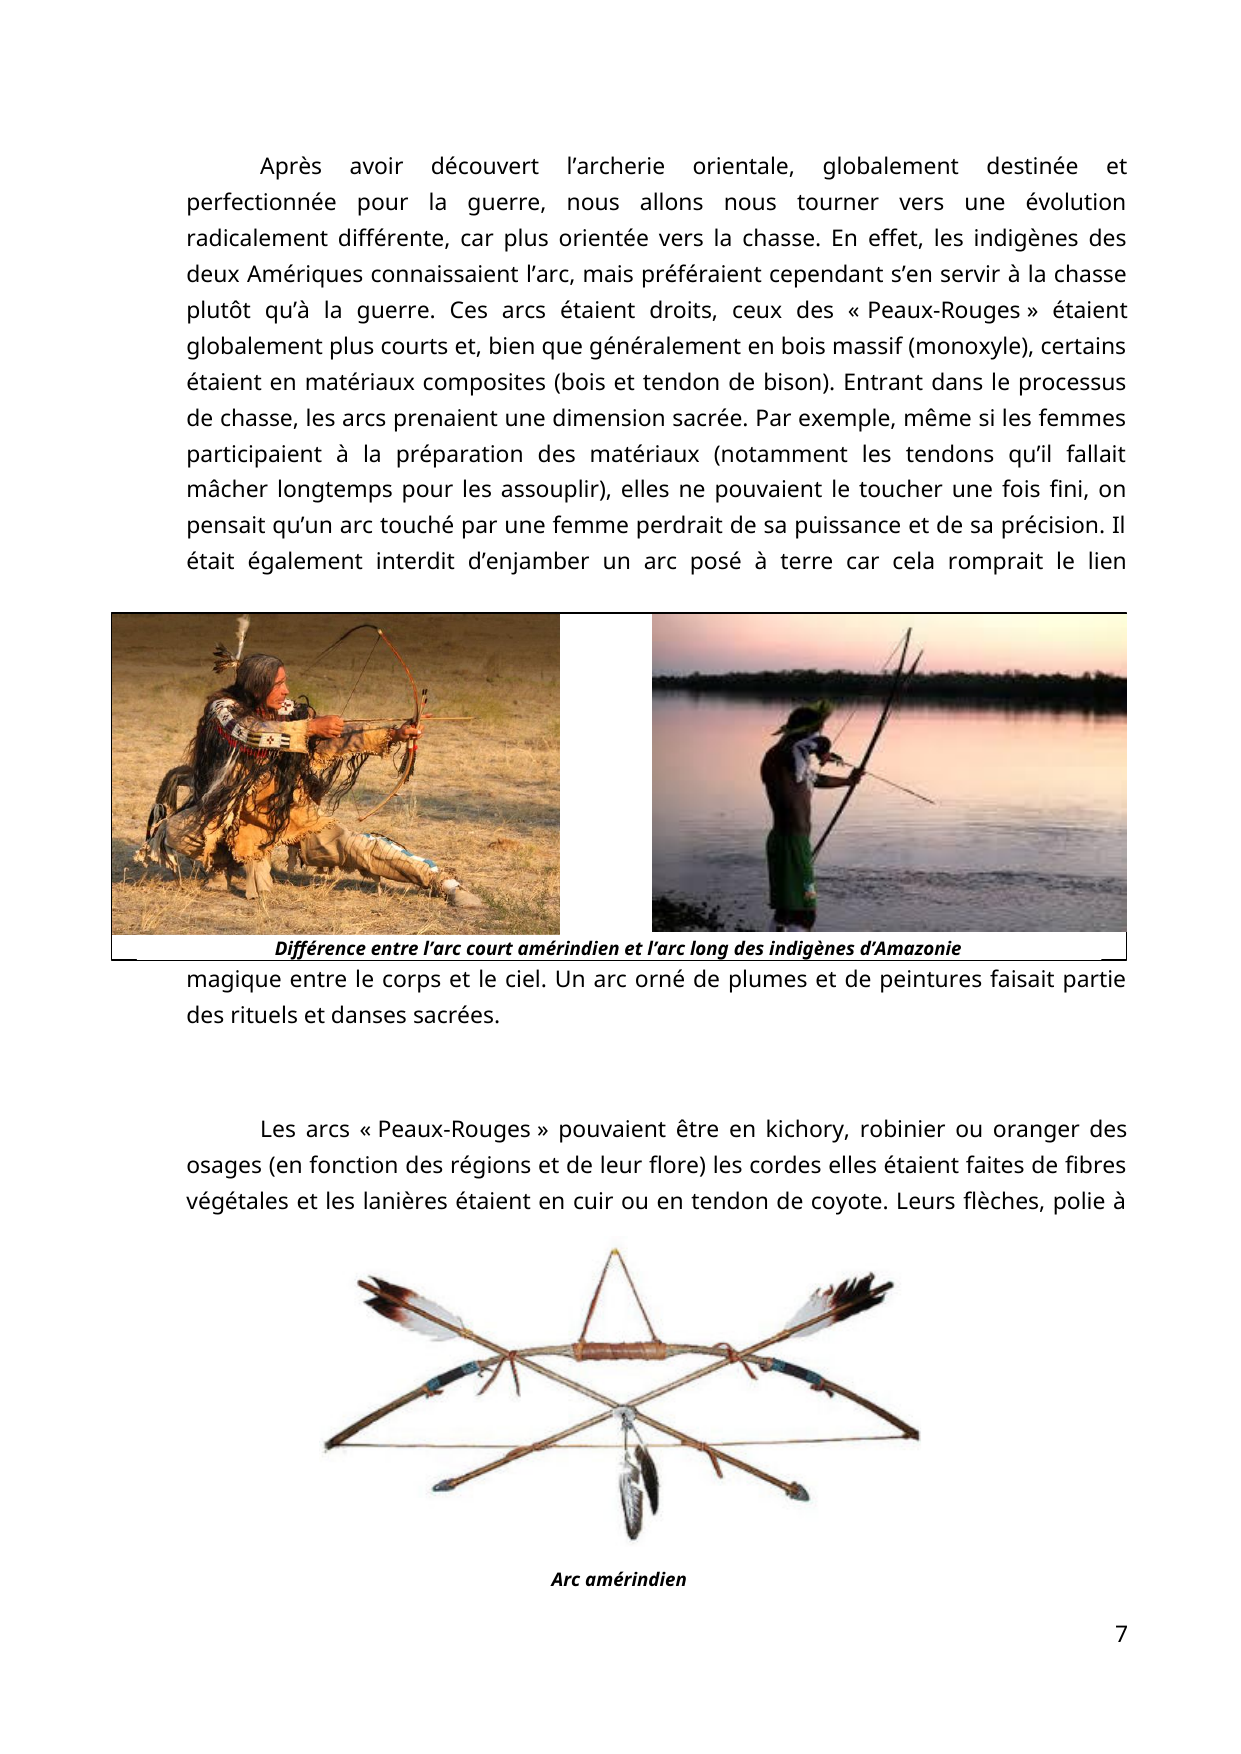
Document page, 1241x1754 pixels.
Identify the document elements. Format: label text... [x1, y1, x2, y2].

picture [652, 614, 1127, 932]
picture [112, 614, 560, 935]
text Les arcs « Peaux-Rouges » pouvaient être en kichory, robinier ou oranger des osages (en fonction des régions et de leur flore) les cordes elles étaient faites de fibres végétales et les lanières étaient en cuir ou en tendon de coyote. Leurs flèches, polie à l’aide d’un caillou portaient un empennage collé ou ligaturé. Les pointes étaient soit en bois effilé durci au feu, ou garnies d’un bout de silex ou d’obsidienne. [186, 1113, 1128, 1216]
picture [319, 1236, 922, 1547]
